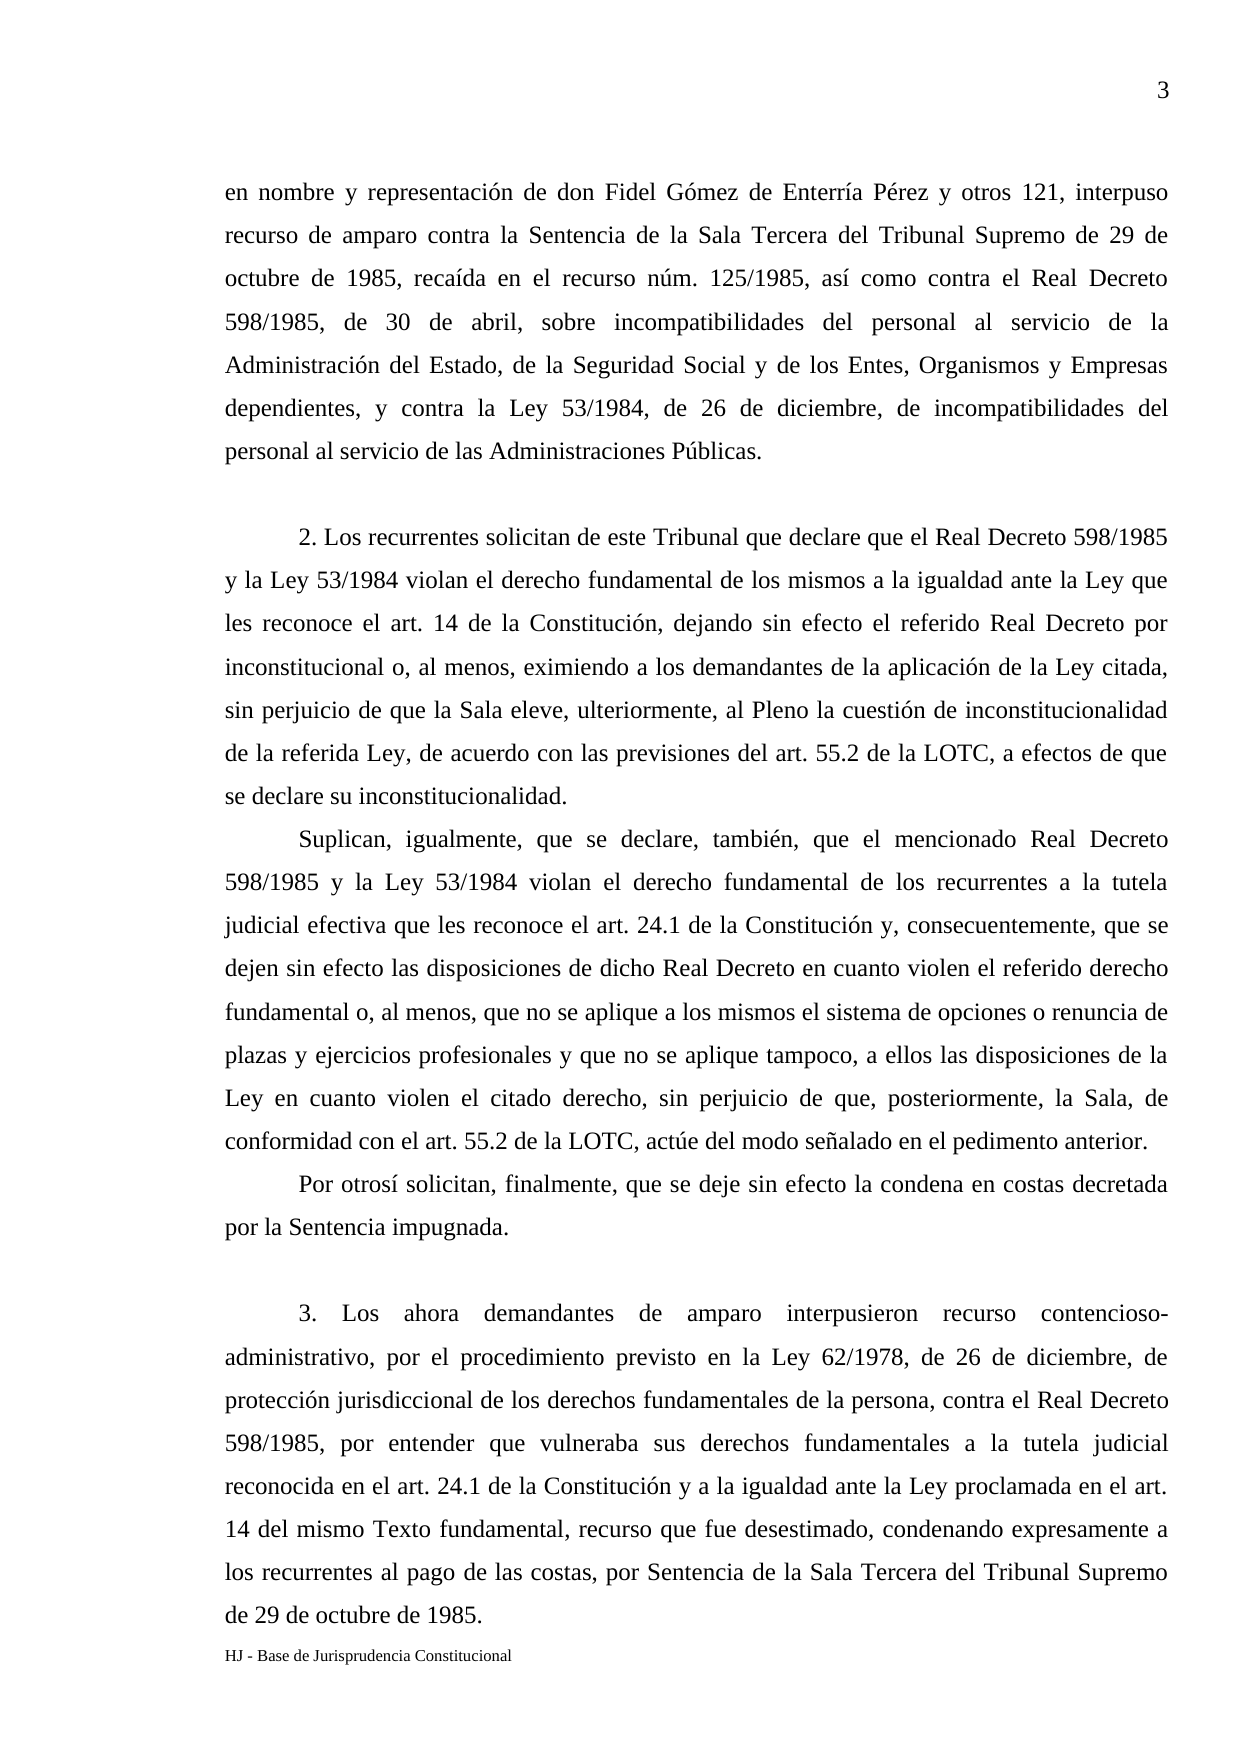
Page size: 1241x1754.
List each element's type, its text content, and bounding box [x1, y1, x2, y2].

text 3. Los ahora demandantes de amparo interpusieron recurso contencioso- administrativo, por el procedimiento previsto en la Ley 62/1978, de 26 de diciembre, de protección jurisdiccional de los derechos fundamentales de la persona, contra el Real Decreto 598/1985, por entender que vulneraba sus derechos fundamentales a la tutela judicial reconocida en el art. 24.1 de la Constitución y a la igualdad ante la Ley proclamada en el art. 14 del mismo Texto fundamental, recurso que fue desestimado, condenando expresamente a los recurrentes al pago de las costas, por Sentencia de la Sala Tercera del Tribunal Supremo de 29 de octubre de 1985. [224, 1298, 1169, 1629]
text 2. Los recurrentes solicitan de este Tribunal que declare que el Real Decreto 598/1985 y la Ley 53/1984 violan el derecho fundamental de los mismos a la igualdad ante la Ley que les reconoce el art. 14 de la Constitución, dejando sin efecto el referido Real Decreto por inconstitucional o, al menos, eximiendo a los demandantes de la aplicación de la Ley citada, sin perjuicio de que la Sala eleve, ulteriormente, al Pleno la cuestión de inconstitucionalidad de la referida Ley, de acuerdo con las previsiones del art. 55.2 de la LOTC, a efectos de que se declare su inconstitucionalidad. [224, 522, 1169, 810]
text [224, 177, 1169, 465]
text Suplican, igualmente, que se declare, también, que el mencionado Real Decreto 598/1985 y la Ley 53/1984 violan el derecho fundamental de los recurrentes a la tutela judicial efectiva que les reconoce el art. 24.1 de la Constitución y, consecuentemente, que se dejen sin efecto las disposiciones de dicho Real Decreto en cuanto violen el referido derecho fundamental o, al menos, que no se aplique a los mismos el sistema de opciones o renuncia de plazas y ejercicios profesionales y que no se aplique tampoco, a ellos las disposiciones de la Ley en cuanto violen el citado derecho, sin perjuicio de que, posteriormente, la Sala, de conformidad con el art. 55.2 de la LOTC, actúe del modo señalado en el pedimento anterior. [224, 824, 1169, 1155]
text Por otrosí solicitan, finalmente, que se deje sin efecto la condena en costas decretada por la Sentencia impugnada. [224, 1169, 1169, 1241]
